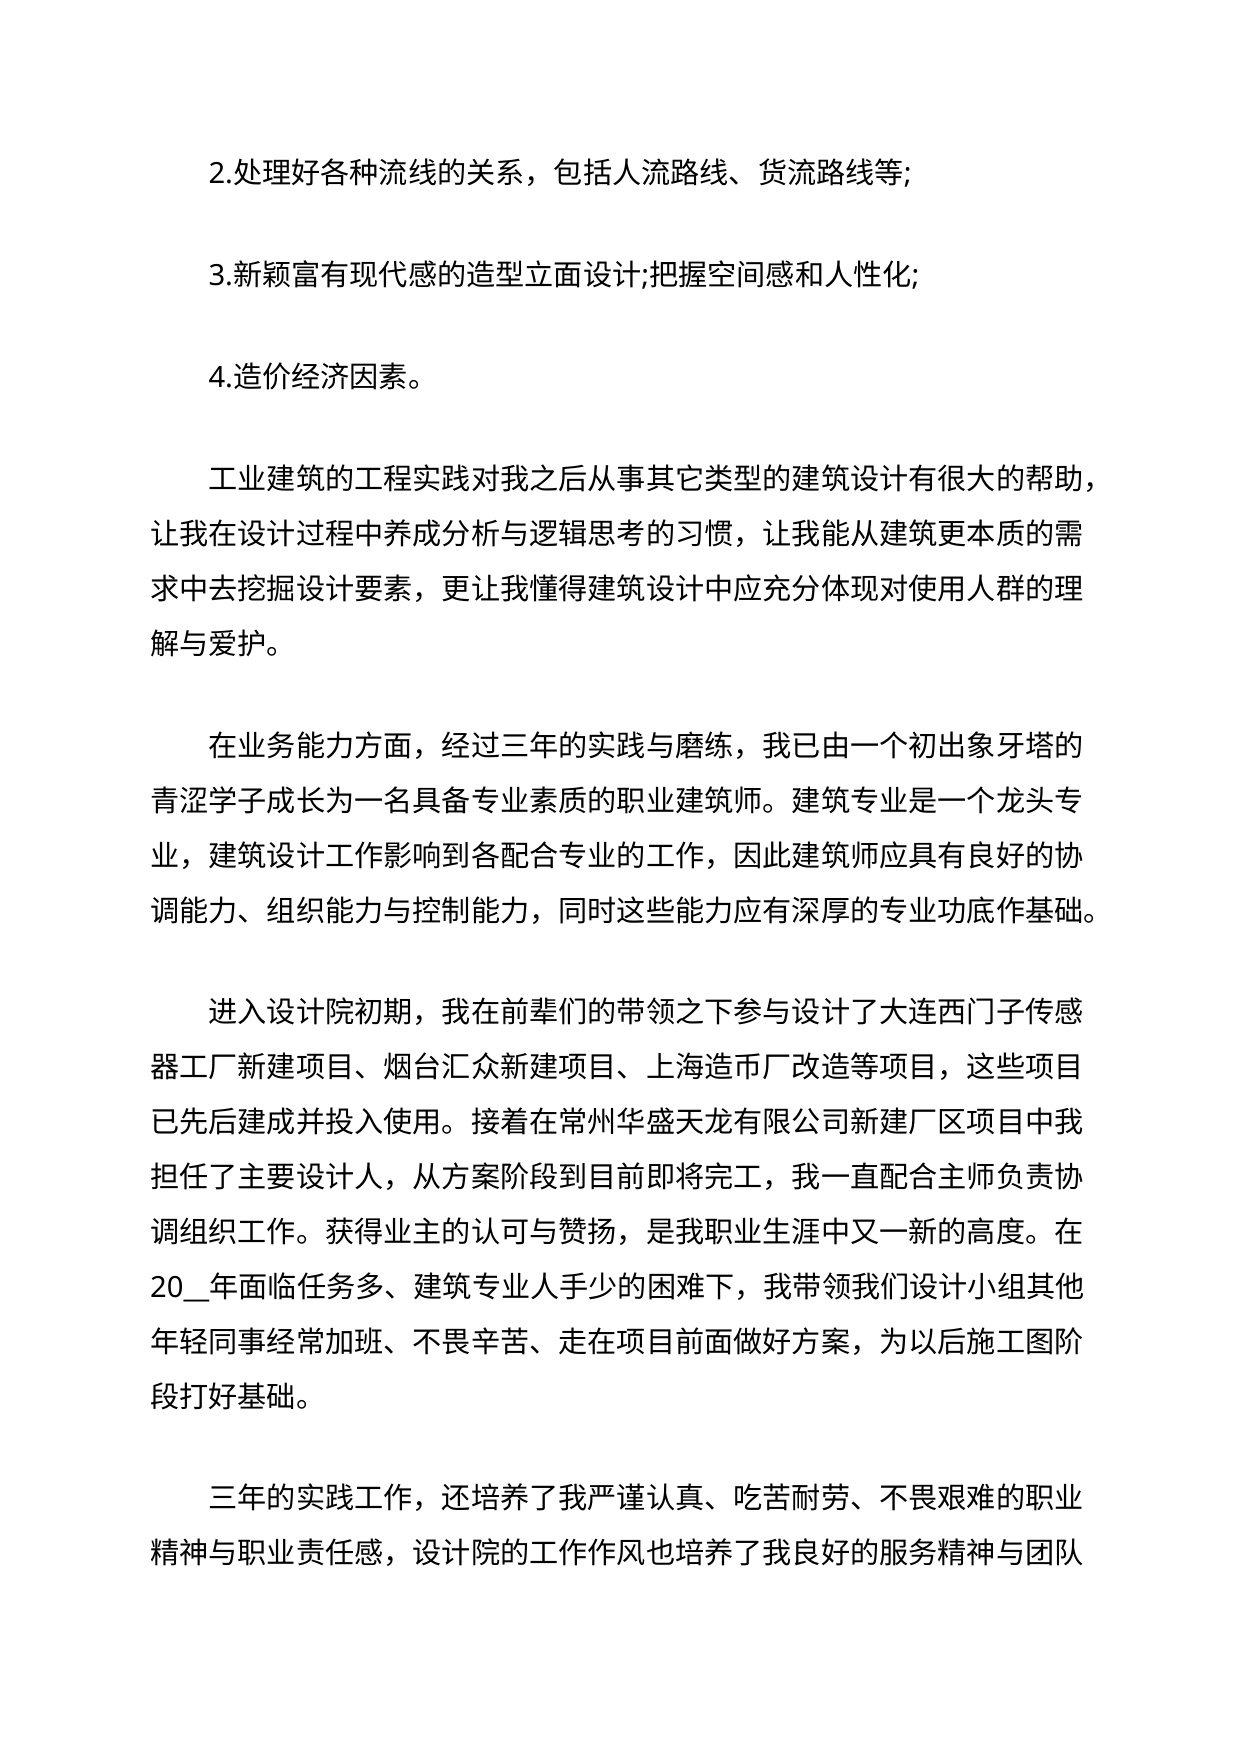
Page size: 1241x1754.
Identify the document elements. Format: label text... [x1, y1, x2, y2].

text 2.处理好各种流线的关系，包括人流路线、货流路线等; [150, 150, 1090, 192]
text 工业建筑的工程实践对我之后从事其它类型的建筑设计有很大的帮助，让我在设计过程中养成分析与逻辑思考的习惯，让我能从建筑更本质的需求中去挖掘设计要素，更让我懂得建筑设计中应充分体现对使用人群的理解与爱护。 [150, 456, 1090, 663]
text 进入设计院初期，我在前辈们的带领之下参与设计了大连西门子传感器工厂新建项目、烟台汇众新建项目、上海造币厂改造等项目，这些项目已先后建成并投入使用。接着在常州华盛天龙有限公司新建厂区项目中我担任了主要设计人，从方案阶段到目前即将完工，我一直配合主师负责协调组织工作。获得业主的认可与赞扬，是我职业生涯中又一新的高度。在20__年面临任务多、建筑专业人手少的困难下，我带领我们设计小组其他年轻同事经常加班、不畏辛苦、走在项目前面做好方案，为以后施工图阶段打好基础。 [150, 989, 1090, 1416]
text 在业务能力方面，经过三年的实践与磨练，我已由一个初出象牙塔的青涩学子成长为一名具备专业素质的职业建筑师。建筑专业是一个龙头专业，建筑设计工作影响到各配合专业的工作，因此建筑师应具有良好的协调能力、组织能力与控制能力，同时这些能力应有深厚的专业功底作基础。 [150, 722, 1090, 929]
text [150, 1475, 1090, 1572]
text 4.造价经济因素。 [150, 354, 1090, 396]
text 3.新颖富有现代感的造型立面设计;把握空间感和人性化; [150, 252, 1090, 294]
